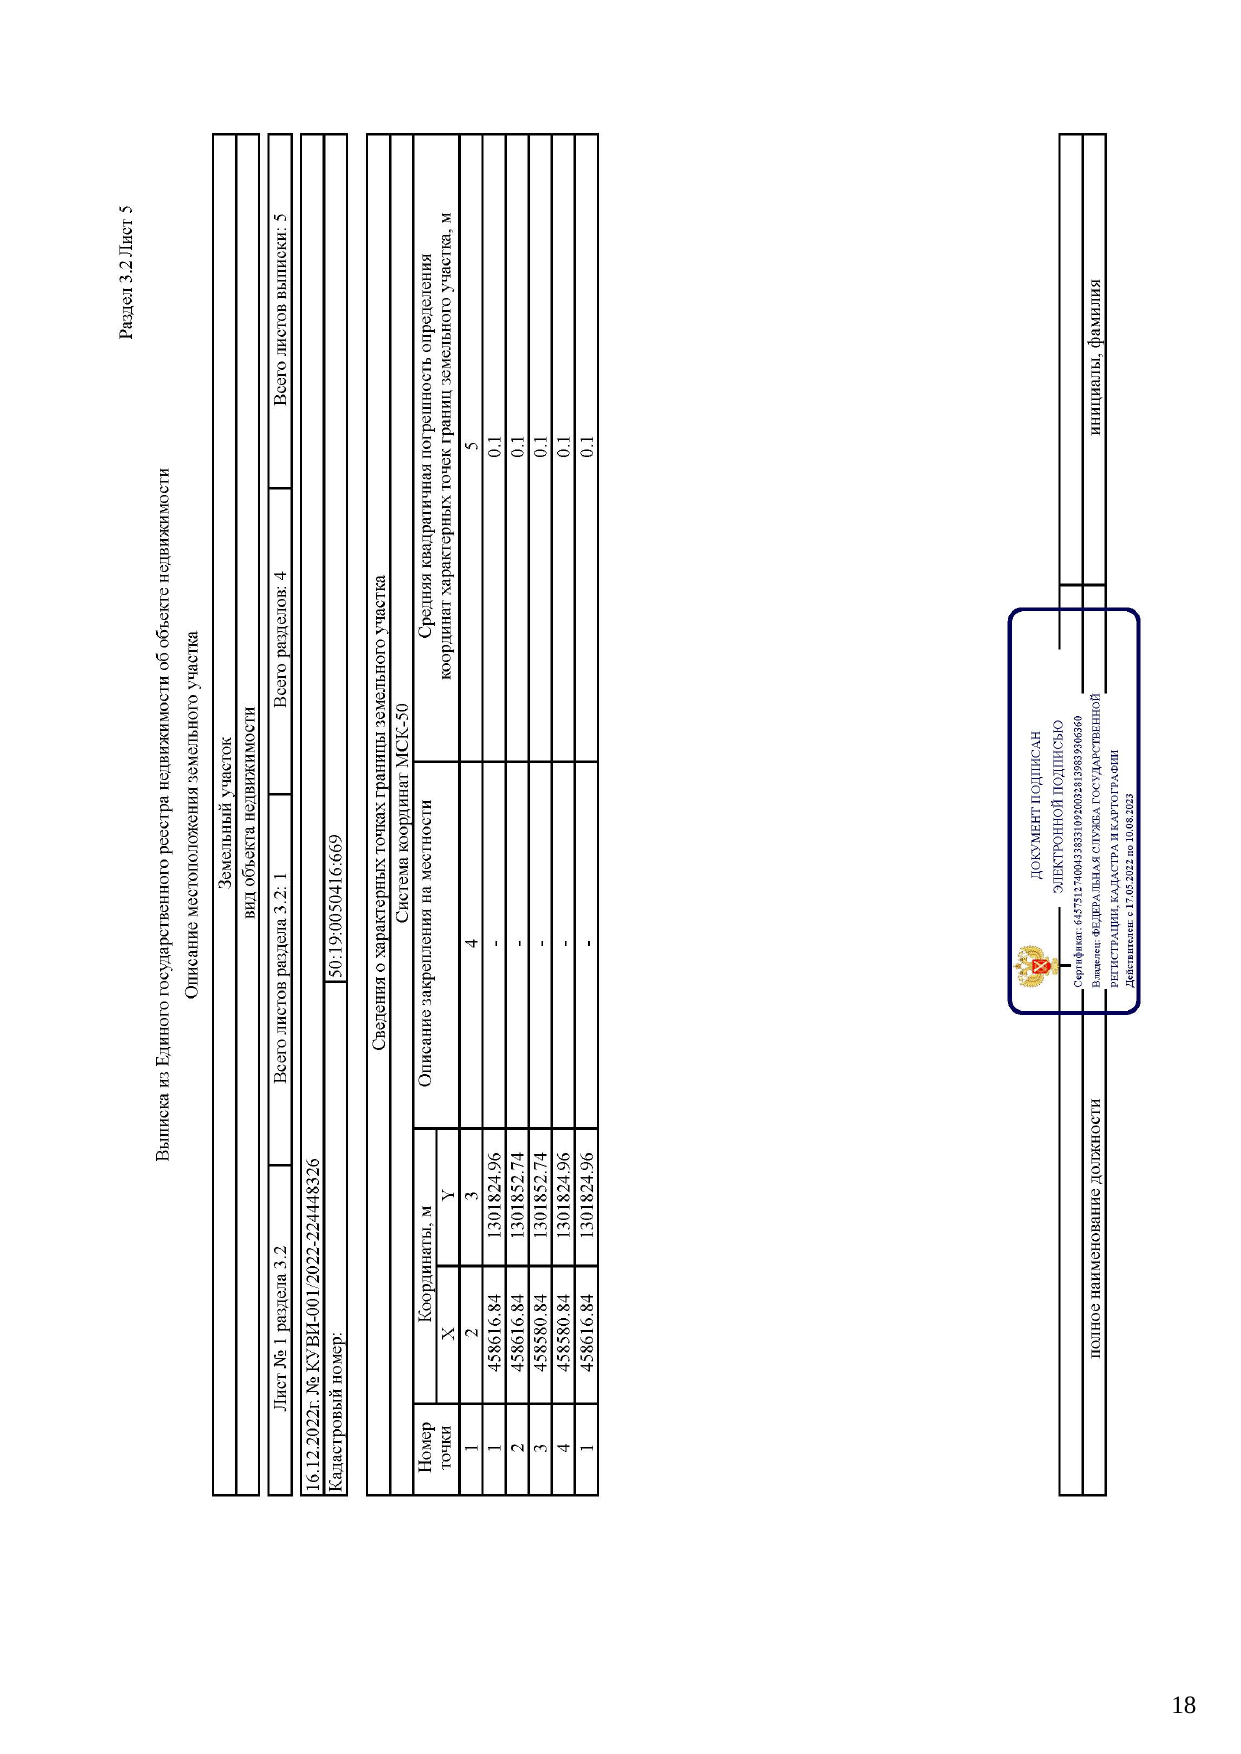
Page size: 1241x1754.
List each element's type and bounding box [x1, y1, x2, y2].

picture [73, 88, 1197, 1541]
